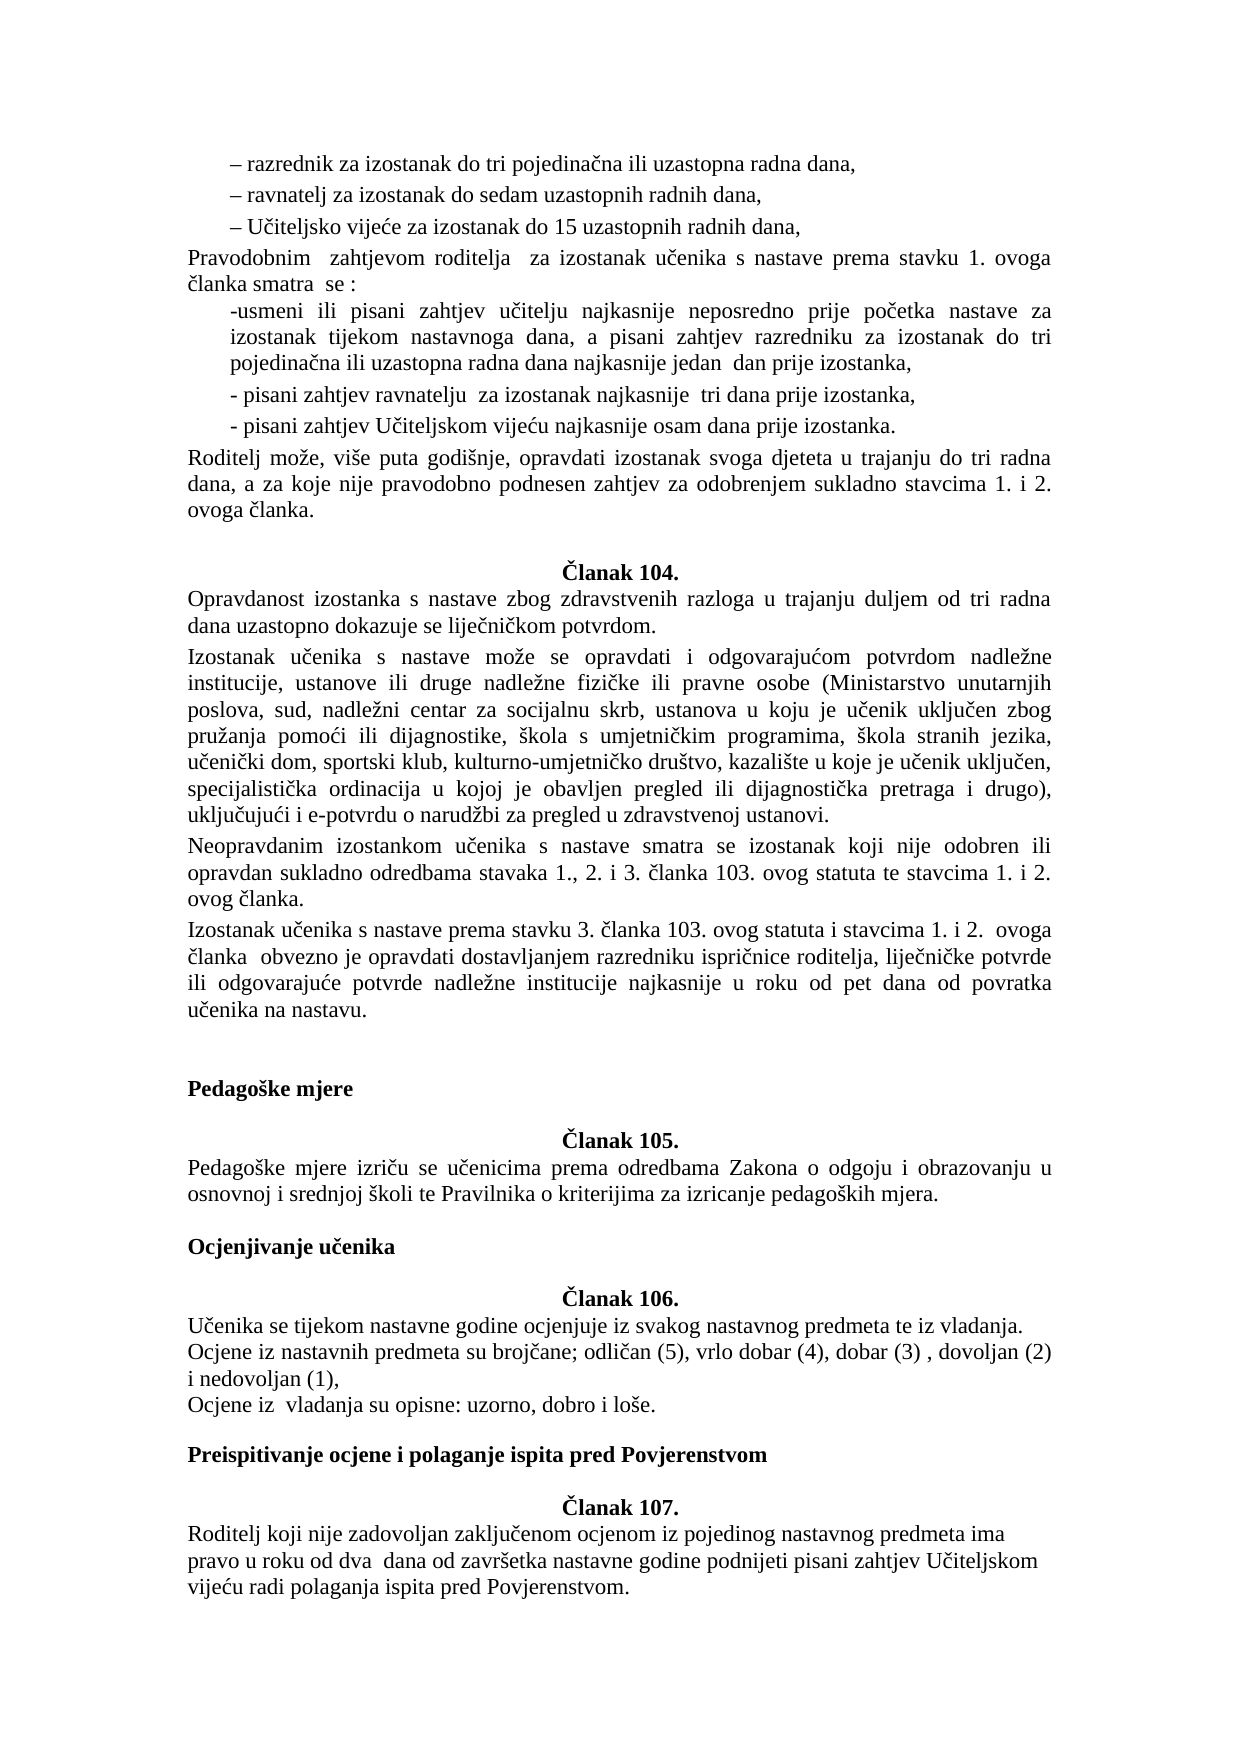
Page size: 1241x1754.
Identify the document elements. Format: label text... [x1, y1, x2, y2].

text Preispitivanje ocjene i polaganje ispita pred Povjerenstvom [187, 1441, 1053, 1468]
text Članak 105. [187, 1127, 1053, 1154]
text – ravnatelj za izostanak do sedam uzastopnih radnih dana, [230, 181, 1053, 208]
text Ocjenjivanje učenika [187, 1233, 1053, 1259]
text Članak 107. [187, 1494, 1053, 1520]
text Opravdanost izostanka s nastave zbog zdravstvenih razloga u trajanju duljem od tri radna dana uzastopno dokazuje se liječničkom potvrdom. [187, 585, 1053, 638]
text Pedagoške mjere [187, 1075, 1053, 1101]
text – razrednik za izostanak do tri pojedinačna ili uzastopna radna dana, [230, 150, 1053, 176]
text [187, 1520, 1053, 1599]
text Roditelj može, više puta godišnje, opravdati izostanak svoga djeteta u trajanju do tri radna dana, a za koje nije pravodobno podnesen zahtjev za odobrenjem sukladno stavcima 1. i 2. ovoga članka. [187, 443, 1053, 523]
text Izostanak učenika s nastave prema stavku 3. članka 103. ovog statuta i stavcima 1. i 2. ovoga članka obvezno je opravdati dostavljanjem razredniku ispričnice roditelja, liječničke potvrde ili odgovarajuće potvrde nadležne institucije najkasnije u roku od pet dana od povratka učenika na nastavu. [187, 917, 1053, 1022]
text -usmeni ili pisani zahtjev učitelju najkasnije neposredno prije početka nastave za izostanak tijekom nastavnoga dana, a pisani zahtjev razredniku za izostanak do tri pojedinačna ili uzastopna radna dana najkasnije jedan dan prije izostanka, [230, 297, 1053, 376]
text - pisani zahtjev ravnatelju za izostanak najkasnije tri dana prije izostanka, [230, 381, 1053, 407]
text Pravodobnim zahtjevom roditelja za izostanak učenika s nastave prema stavku 1. ovoga članka smatra se : [187, 244, 1053, 297]
text Članak 106. [187, 1286, 1053, 1312]
text Učenika se tijekom nastavne godine ocjenjuje iz svakog nastavnog predmeta te iz vladanja. [187, 1312, 1053, 1338]
text Izostanak učenika s nastave može se opravdati i odgovarajućom potvrdom nadležne institucije, ustanove ili druge nadležne fizičke ili pravne osobe (Ministarstvo unutarnjih poslova, sud, nadležni centar za socijalnu skrb, ustanova u koju je učenik uključen zbog pružanja pomoći ili dijagnostike, škola s umjetničkim programima, škola stranih jezika, učenički dom, sportski klub, kulturno-umjetničko društvo, kazalište u koje je učenik uključen, specijalistička ordinacija u kojoj je obavljen pregled ili dijagnostička pretraga i drugo), uključujući i e-potvrdu o narudžbi za pregled u zdravstvenoj ustanovi. [187, 643, 1053, 827]
text Članak 104. [187, 559, 1053, 585]
text Ocjene iz nastavnih predmeta su brojčane; odličan (5), vrlo dobar (4), dobar (3) , dovoljan (2) i nedovoljan (1), [187, 1338, 1053, 1391]
text Neopravdanim izostankom učenika s nastave smatra se izostanak koji nije odobren ili opravdan sukladno odredbama stavaka 1., 2. i 3. članka 103. ovog statuta te stavcima 1. i 2. ovog članka. [187, 832, 1053, 912]
text – Učiteljsko vijeće za izostanak do 15 uzastopnih radnih dana, [230, 213, 1053, 239]
text Pedagoške mjere izriču se učenicima prema odredbama Zakona o odgoju i obrazovanju u osnovnoj i srednjoj školi te Pravilnika o kriterijima za izricanje pedagoških mjera. [187, 1154, 1053, 1206]
text Ocjene iz vladanja su opisne: uzorno, dobro i loše. [187, 1391, 1053, 1417]
text - pisani zahtjev Učiteljskom vijeću najkasnije osam dana prije izostanka. [230, 412, 1053, 438]
